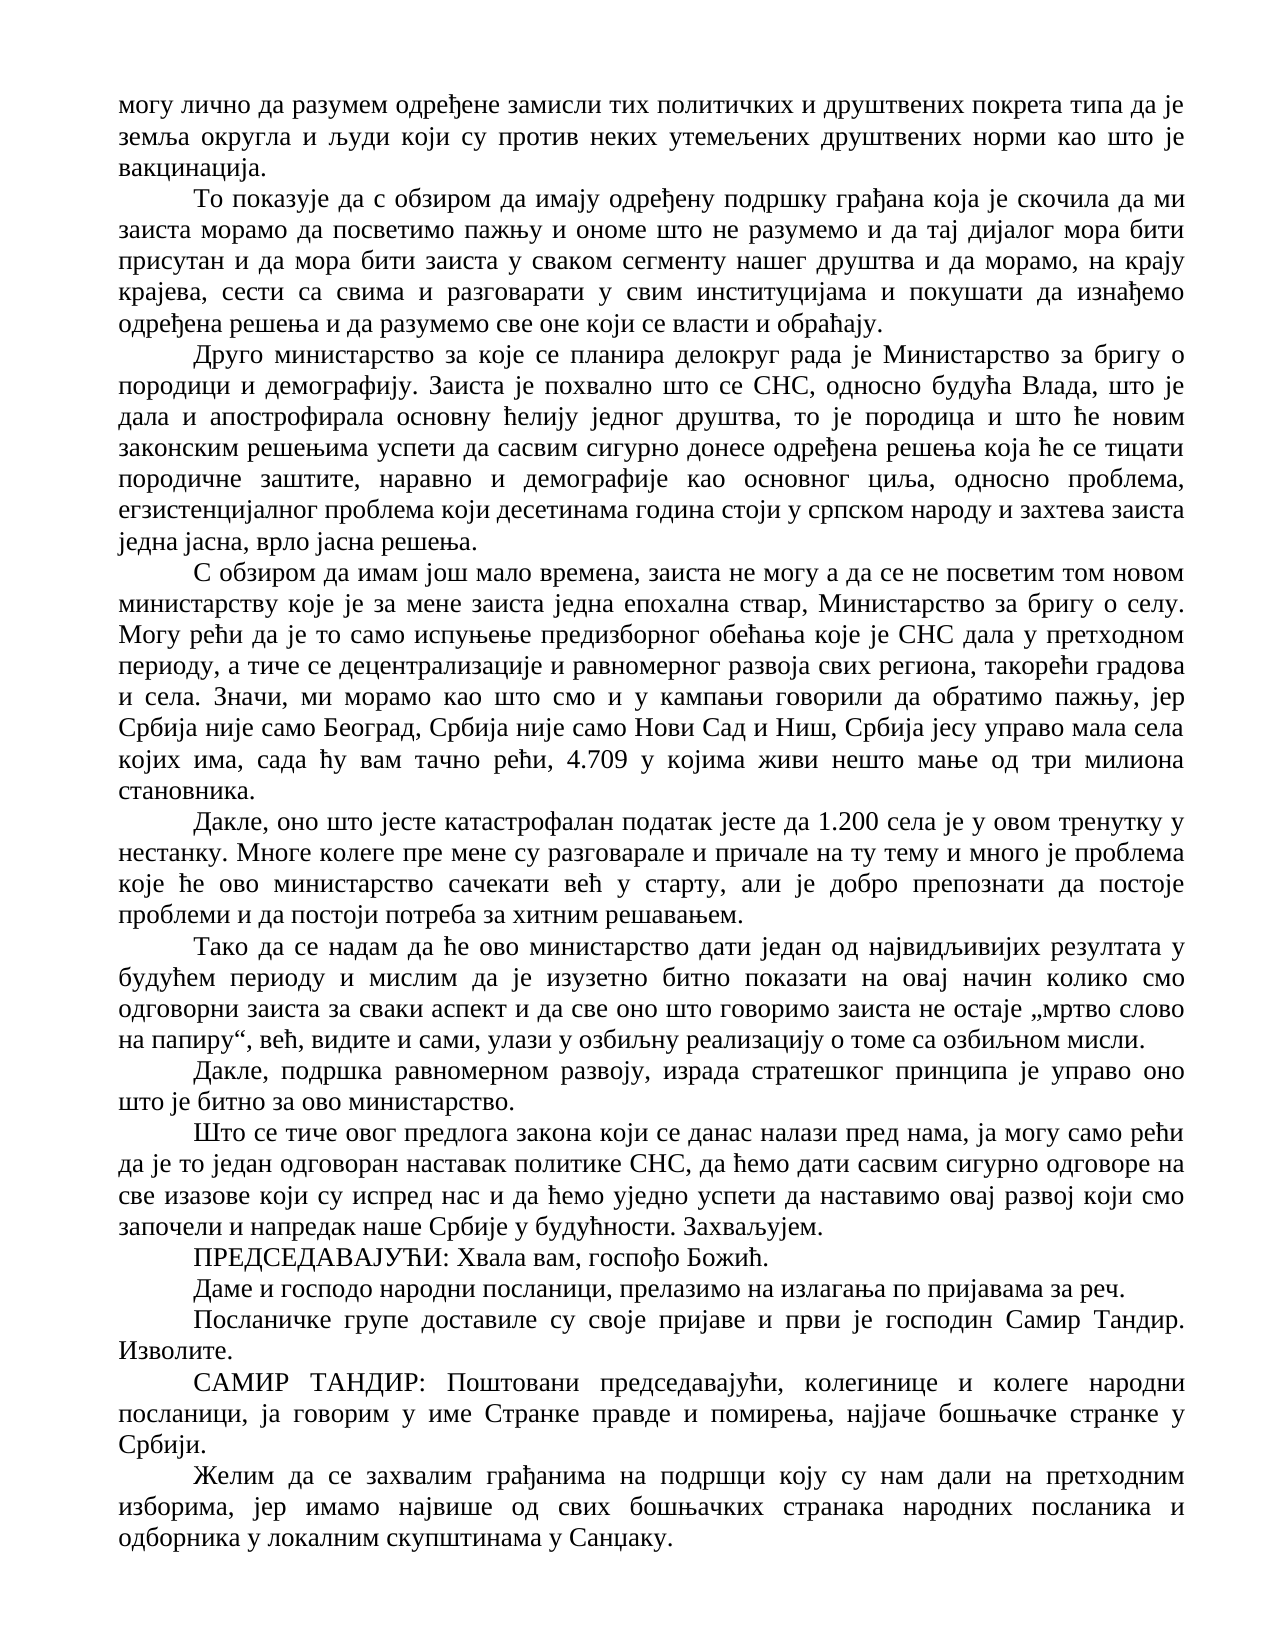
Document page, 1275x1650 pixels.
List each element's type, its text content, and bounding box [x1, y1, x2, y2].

text То показује да с обзиром да имају одређену подршку грађана која је скочила да ми заиста морамо да посветимо пажњу и ономе што не разумемо и да тај дијалог мора бити присутан и да мора бити заиста у сваком сегменту нашег друштва и да морамо, на крају крајева, сести са свима и разговарати у свим институцијама и покушати да изнађемо одређена решења и да разумемо све оне који се власти и обраћају. [118, 182, 1186, 338]
text Желим да се захвалим грађанима на подршци коју су нам дали на претходним изборима, јер имамо највише од свих бошњачких странака народних посланика и одборника у локалним скупштинама у Санџаку. [118, 1459, 1186, 1552]
text ПРЕДСЕДАВАЈУЋИ: Хвала вам, госпођо Божић. [118, 1241, 1186, 1272]
text САМИР ТАНДИР: Поштовани председавајући, колегинице и колеге народни посланици, ја говорим у име Странке правде и помирења, најјаче бошњачке странке у Србији. [118, 1366, 1186, 1459]
text С обзиром да имам још мало времена, заиста не могу а да се не посветим том новом министарству које је за мене заиста једна епохална ствар, Министарство за бригу о селу. Могу рећи да је то само испуњење предизборног обећања које је СНС дала у претходном периоду, а тиче се децентрализације и равномерног развоја свих региона, такорећи градова и села. Значи, ми морамо као што смо и у кампањи говорили да обратимо пажњу, јер Србија није само Београд, Србија није само Нови Сад и Ниш, Србија јесу управо мала села којих има, сада ћу вам тачно рећи, 4.709 у којима живи нешто мање од три милиона становника. [118, 556, 1186, 805]
text Дакле, оно што јесте катастрофалан податак јесте да 1.200 села је у овом тренутку у нестанку. Многе колеге пре мене су разговарале и причале на ту тему и много је проблема које ће ово министарство сачекати већ у старту, али је добро препознати да постоје проблеми и да постоји потреба за хитним решавањем. [118, 805, 1186, 929]
text Посланичке групе доставиле су своје пријаве и први је господин Самир Тандир. Изволите. [118, 1303, 1186, 1366]
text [118, 89, 1186, 182]
text Даме и господо народни посланици, прелазимо на излагања по пријавама за реч. [118, 1272, 1186, 1303]
text Што се тиче овог предлога закона који се данас налази пред нама, ја могу само рећи да је то један одговоран наставак политике СНС, да ћемо дати сасвим сигурно одговоре на све изазове који су испред нас и да ћемо уједно успети да наставимо овај развој који смо започели и напредак наше Србије у будућности. Захваљујем. [118, 1116, 1186, 1241]
text Дакле, подршка равномерном развоју, израда стратешког принципа је управо оно што је битно за ово министарство. [118, 1054, 1186, 1116]
text Друго министарство за које се планира делокруг рада је Министарство за бригу о породици и демографију. Заиста је похвално што се СНС, односно будућа Влада, што је дала и апострофирала основну ћелију једног друштва, то је породица и што ће новим законским решењима успети да сасвим сигурно донесе одређена решења која ће се тицати породичне заштите, наравно и демографије као основног циља, односно проблема, егзистенцијалног проблема који десетинама година стоји у српском народу и захтева заиста једна јасна, врло јасна решења. [118, 338, 1186, 556]
text Тако да се надам да ће ово министарство дати један од највидљивијих резултата у будућем периоду и мислим да је изузетно битно показати на овај начин колико смо одговорни заиста за сваки аспект и да све оно што говоримо заиста не остаје „мртво слово на папиру“, већ, видите и сами, улази у озбиљну реализацију о томе са озбиљном мисли. [118, 929, 1186, 1054]
